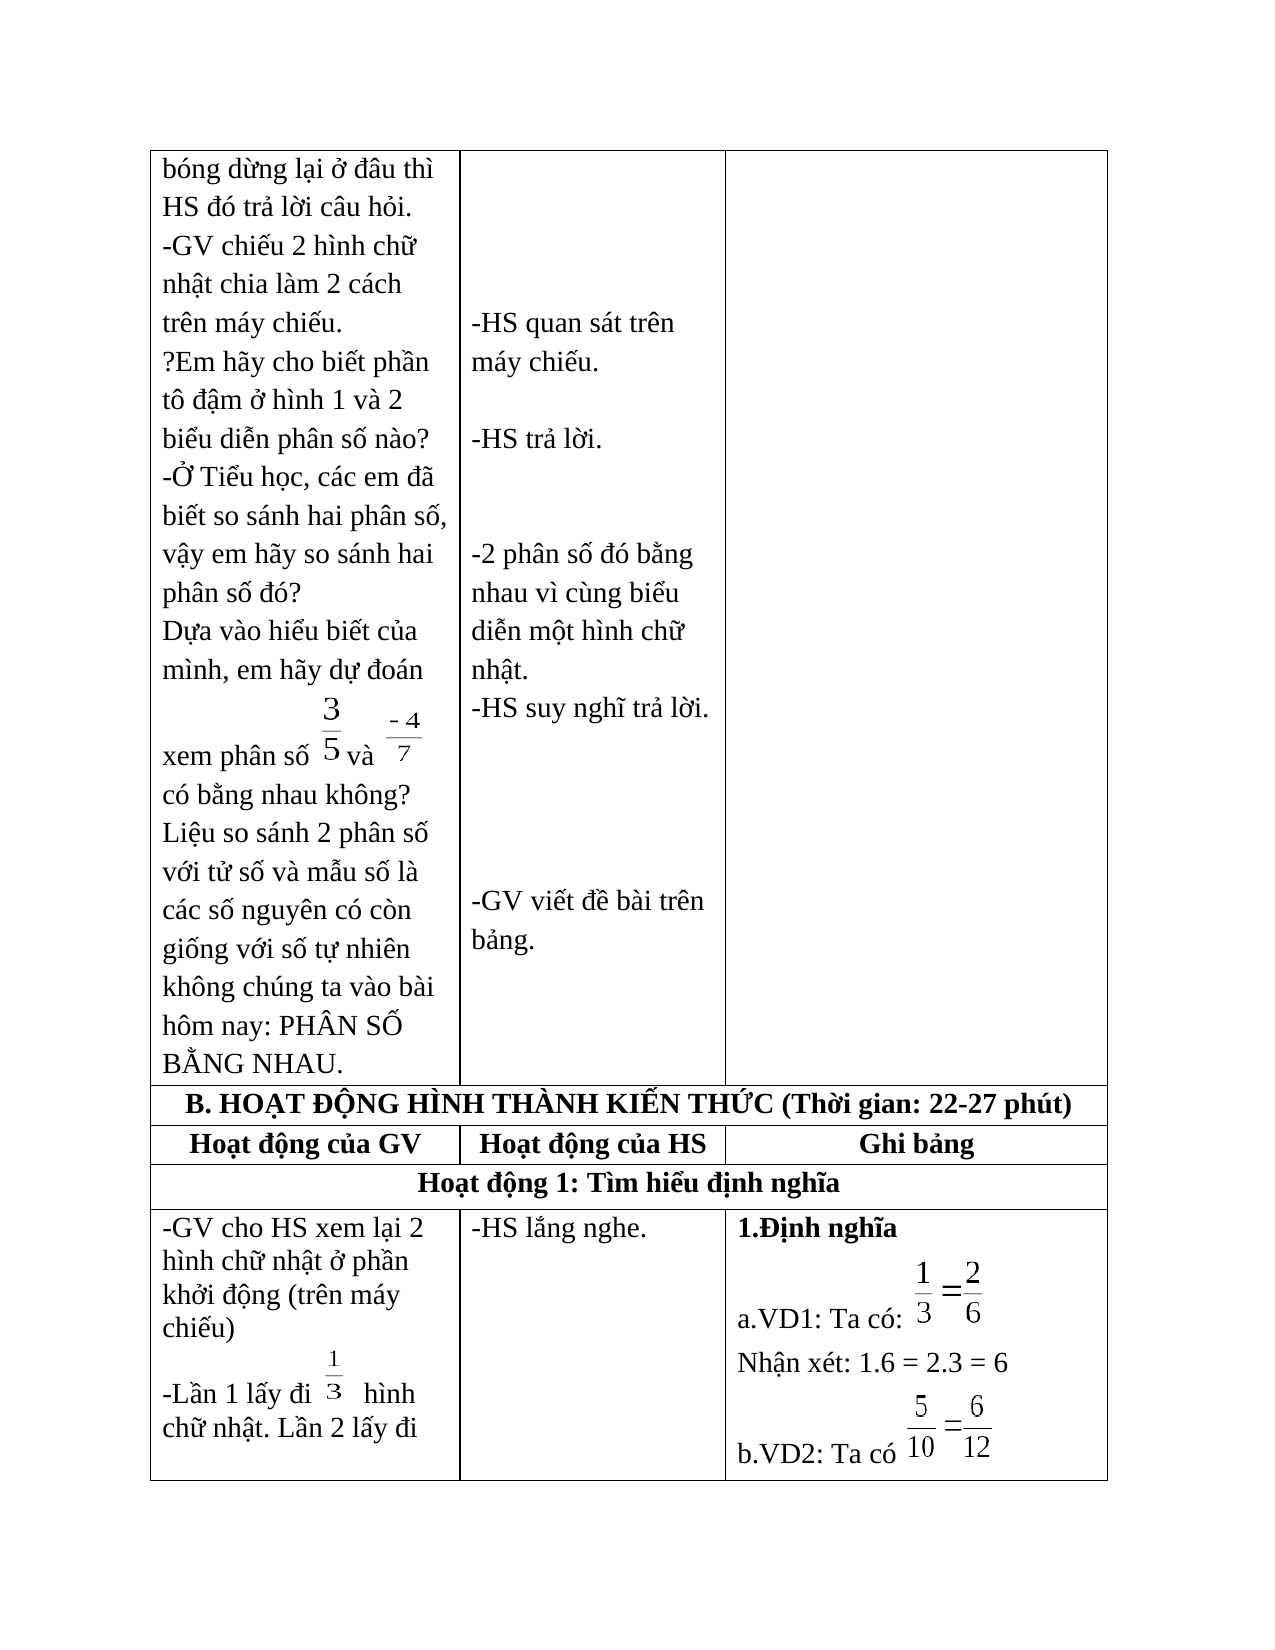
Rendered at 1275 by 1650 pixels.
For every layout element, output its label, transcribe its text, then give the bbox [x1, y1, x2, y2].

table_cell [726, 1210, 1107, 1479]
table_cell [726, 151, 1107, 1085]
table_cell B. HOẠT ĐỘNG HÌNH THÀNH KIẾN THỨC (Thời gian: 22-27 phút) [151, 1086, 1107, 1125]
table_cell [151, 1210, 459, 1479]
table_cell Hoạt động của GV [151, 1126, 459, 1164]
table_cell Hoạt động 1: Tìm hiểu định nghĩa [151, 1165, 1107, 1209]
table_cell Ghi bảng [726, 1126, 1107, 1164]
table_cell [461, 151, 725, 1085]
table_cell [151, 151, 459, 1085]
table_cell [461, 1210, 725, 1479]
table_cell Hoạt động của HS [461, 1126, 725, 1164]
